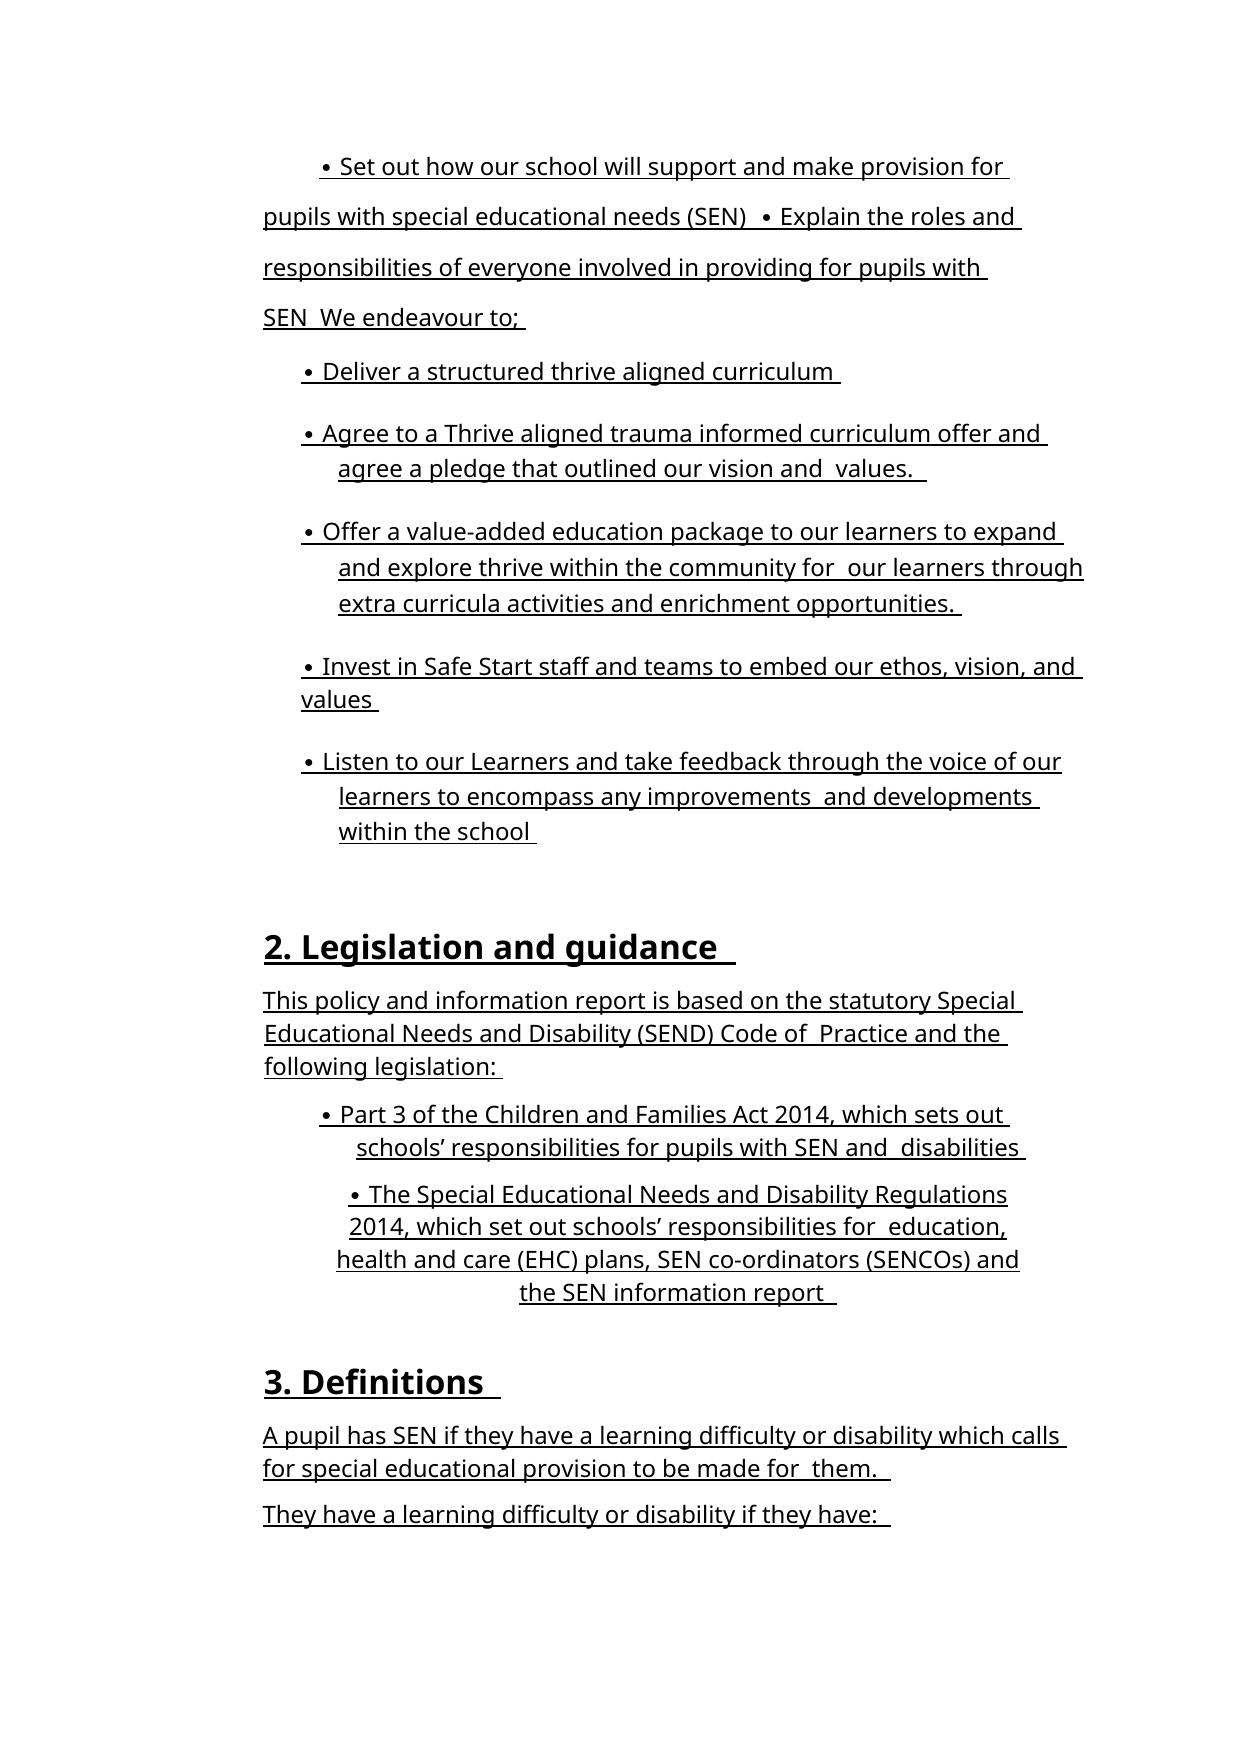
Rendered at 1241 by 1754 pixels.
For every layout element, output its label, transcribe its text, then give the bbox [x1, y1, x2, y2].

text They have a learning difficulty or disability if they have: [262, 1497, 1090, 1530]
text 3. Definitions [263, 1359, 1090, 1404]
text A pupil has SEN if they have a learning difficulty or disability which calls for special educational provision to be made for them. [262, 1419, 1088, 1484]
text This policy and information report is based on the statutory Special Educational Needs and Disability (SEND) Code of Practice and the following legislation: [262, 983, 1060, 1083]
text 2. Legislation and guidance [263, 924, 1090, 969]
